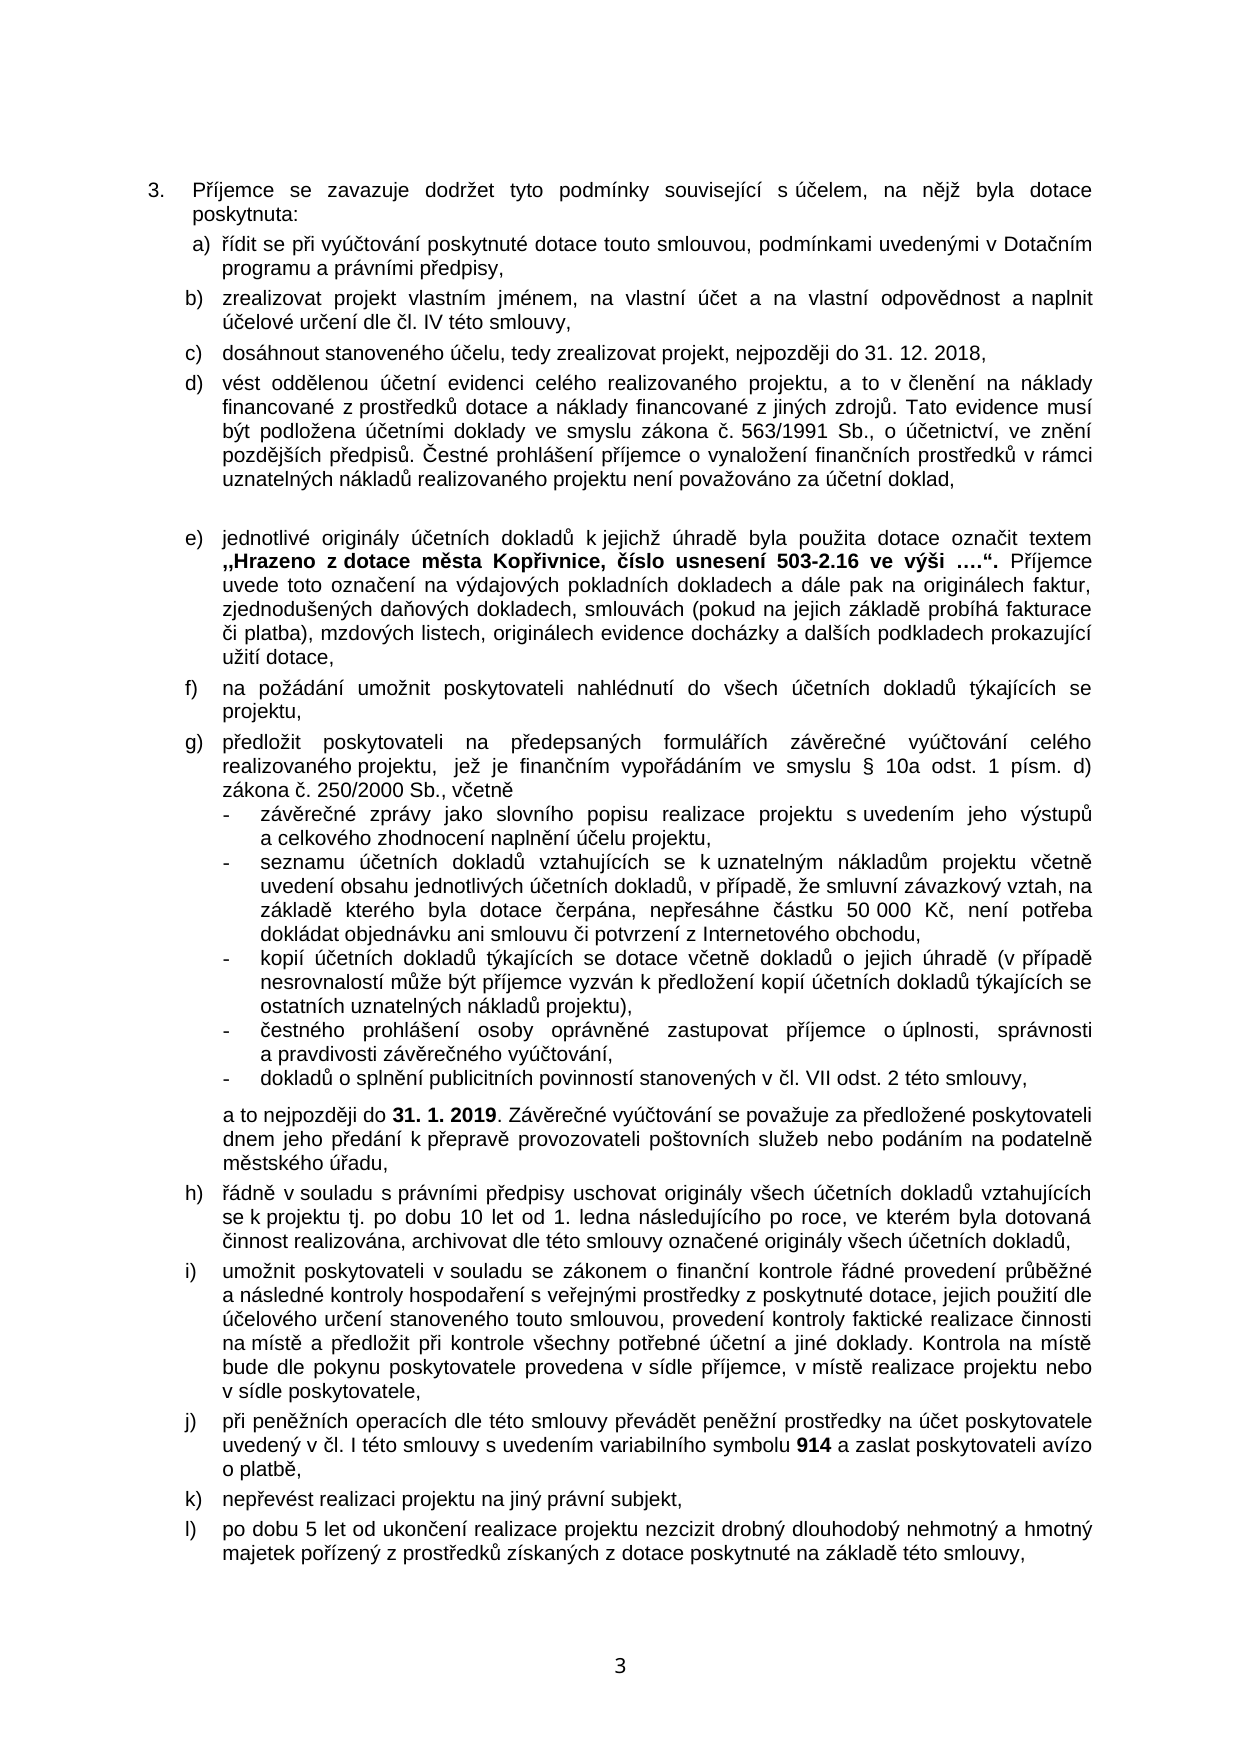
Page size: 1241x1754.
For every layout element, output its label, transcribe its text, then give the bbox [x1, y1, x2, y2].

list dokladů o splnění publicitních povinností stanovených v čl. VII odst. 2 této smlouvy, [223, 1066, 1092, 1090]
list závěrečné zprávy jako slovního popisu realizace projektu s uvedením jeho výstupů a celkového zhodnocení naplnění účelu projektu, [223, 801, 1092, 849]
list nepřevést realizaci projektu na jiný právní subjekt, [185, 1487, 1092, 1511]
list řídit se při vyúčtování poskytnuté dotace touto smlouvou, podmínkami uvedenými v Dotačním programu a právními předpisy, [192, 232, 1092, 280]
list vést oddělenou účetní evidenci celého realizovaného projektu, a to v členění na náklady financované z prostředků dotace a náklady financované z jiných zdrojů. Tato evidence musí být podložena účetními doklady ve smyslu zákona č. 563/1991 Sb., o účetnictví, ve znění pozdějších předpisů. Čestné prohlášení příjemce o vynaložení finančních prostředků v rámci uznatelných nákladů realizovaného projektu není považováno za účetní doklad, [185, 371, 1092, 519]
list umožnit poskytovateli v souladu se zákonem o finanční kontrole řádné provedení průběžné a následné kontroly hospodaření s veřejnými prostředky z poskytnuté dotace, jejich použití dle účelového určení stanoveného touto smlouvou, provedení kontroly faktické realizace činnosti na místě a předložit při kontrole všechny potřebné účetní a jiné doklady. Kontrola na místě bude dle pokynu poskytovatele provedena v sídle příjemce, v místě realizace projektu nebo v sídle poskytovatele, [185, 1259, 1092, 1402]
list Příjemce se zavazuje dodržet tyto podmínky související s účelem, na nějž byla dotace poskytnuta: [148, 178, 1092, 226]
list po dobu 5 let od ukončení realizace projektu nezcizit drobný dlouhodobý nehmotný a hmotný majetek pořízený z prostředků získaných z dotace poskytnuté na základě této smlouvy, [185, 1517, 1092, 1565]
list řádně v souladu s právními předpisy uschovat originály všech účetních dokladů vztahujících se k projektu tj. po dobu 10 let od 1. ledna následujícího po roce, ve kterém byla dotovaná činnost realizována, archivovat dle této smlouvy označené originály všech účetních dokladů, [185, 1181, 1092, 1252]
list seznamu účetních dokladů vztahujících se k uznatelným nákladům projektu včetně uvedení obsahu jednotlivých účetních dokladů, v případě, že smluvní závazkový vztah, na základě kterého byla dotace čerpána, nepřesáhne částku 50 000 Kč, není potřeba dokládat objednávku ani smlouvu či potvrzení z Internetového obchodu, [223, 849, 1092, 946]
list kopií účetních dokladů týkajících se dotace včetně dokladů o jejich úhradě (v případě nesrovnalostí může být příjemce vyzván k předložení kopií účetních dokladů týkajících se ostatních uznatelných nákladů projektu), [223, 946, 1092, 1018]
list čestného prohlášení osoby oprávněné zastupovat příjemce o úplnosti, správnosti a pravdivosti závěrečného vyúčtování, [223, 1018, 1092, 1066]
list při peněžních operacích dle této smlouvy převádět peněžní prostředky na účet poskytovatele uvedený v čl. I této smlouvy s uvedením variabilního symbolu 914 a zaslat poskytovateli avízo o platbě, [185, 1409, 1092, 1481]
list zrealizovat projekt vlastním jménem, na vlastní účet a na vlastní odpovědnost a naplnit účelové určení dle čl. IV této smlouvy, [185, 286, 1092, 334]
list předložit poskytovateli na předepsaných formulářích závěrečné vyúčtování celého realizovaného projektu, jež je finančním vypořádáním ve smyslu § 10a odst. 1 písm. d) zákona č. 250/2000 Sb., včetně [185, 729, 1092, 801]
list na požádání umožnit poskytovateli nahlédnutí do všech účetních dokladů týkajících se projektu, [185, 675, 1092, 723]
list jednotlivé originály účetních dokladů k jejichž úhradě byla použita dotace označit textem ,,Hrazeno z dotace města Kopřivnice, číslo usnesení 503-2.16 ve výši ….“. Příjemce uvede toto označení na výdajových pokladních dokladech a dále pak na originálech faktur, zjednodušených daňových dokladech, smlouvách (pokud na jejich základě probíhá fakturace či platba), mzdových listech, originálech evidence docházky a dalších podkladech prokazující užití dotace, [185, 525, 1092, 669]
text a to nejpozději do 31. 1. 2019. Závěrečné vyúčtování se považuje za předložené poskytovateli dnem jeho předání k přepravě provozovateli poštovních služeb nebo podáním na podatelně městského úřadu, [223, 1102, 1092, 1174]
list dosáhnout stanoveného účelu, tedy zrealizovat projekt, nejpozději do 31. 12. 2018, [185, 340, 1092, 364]
